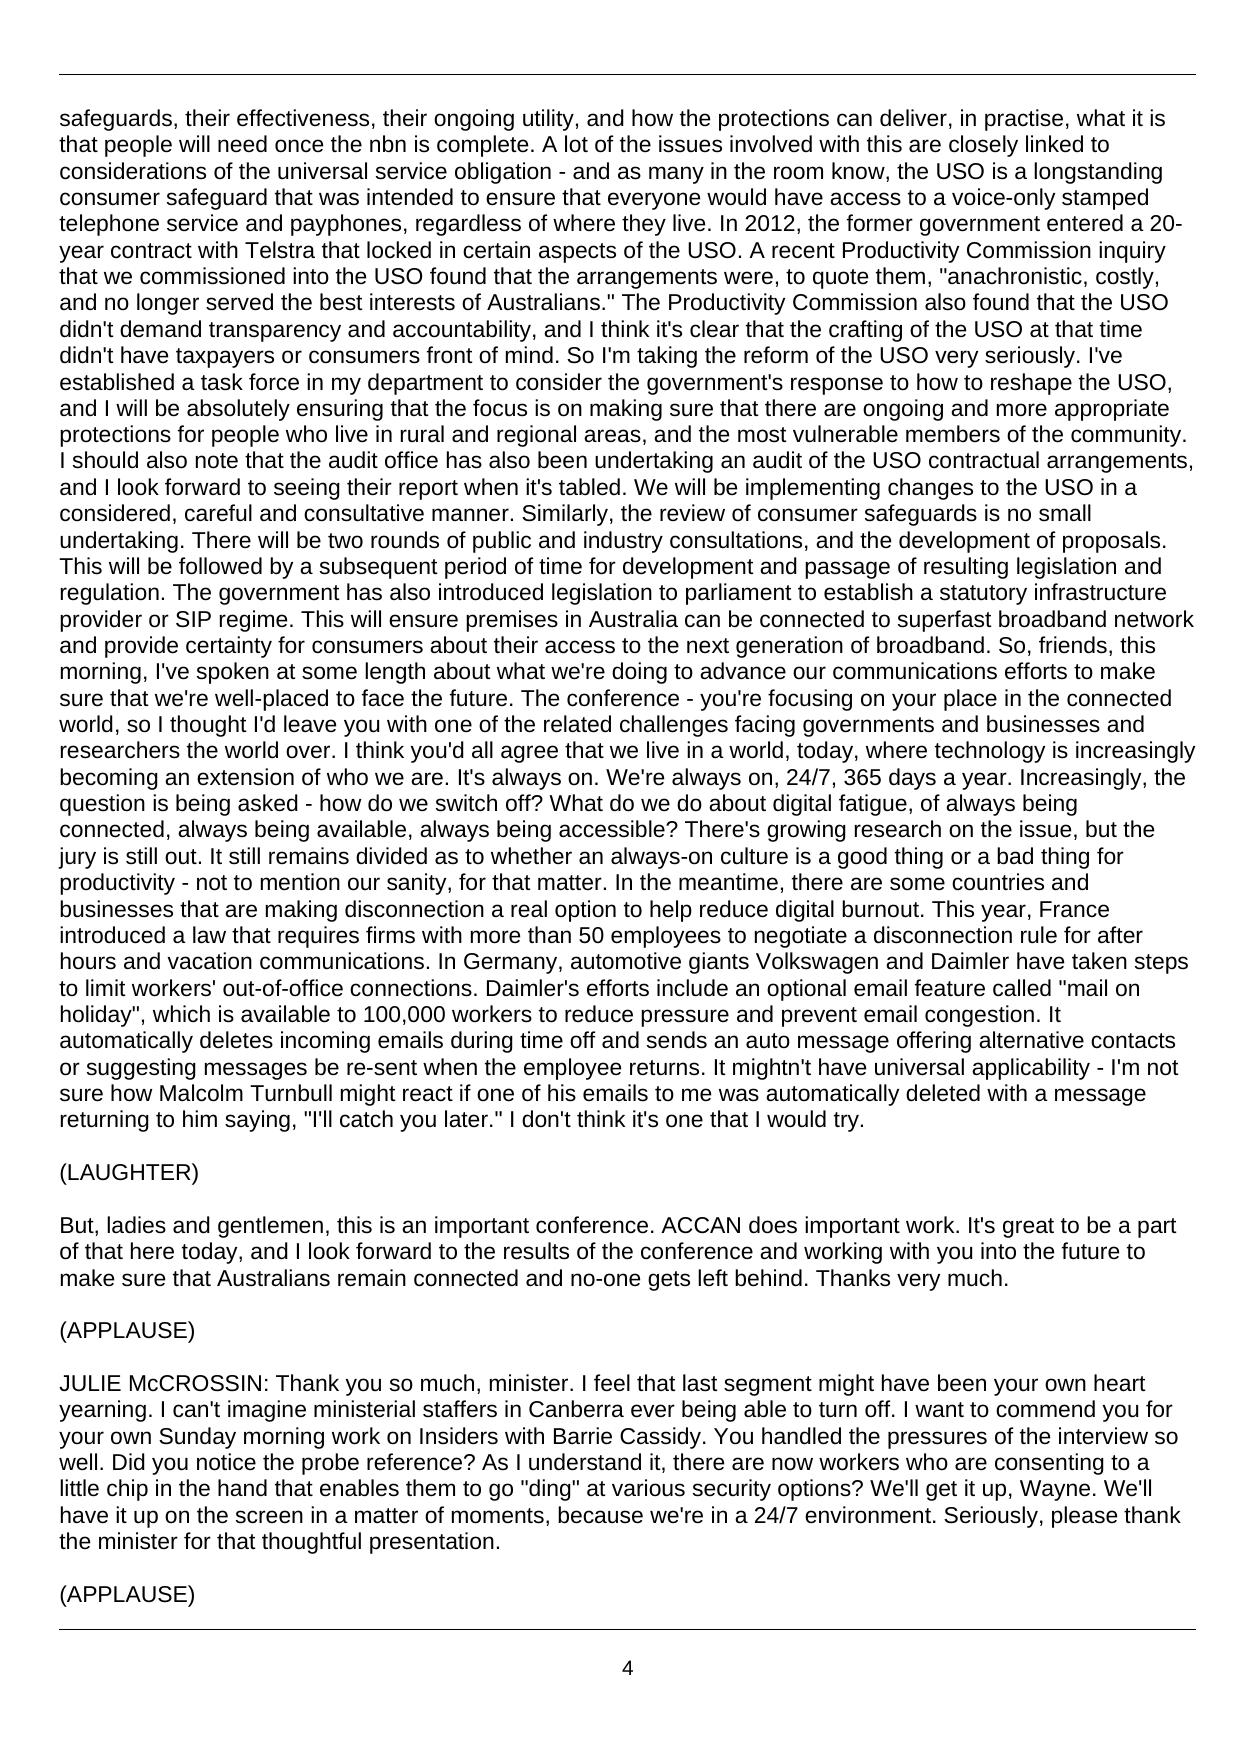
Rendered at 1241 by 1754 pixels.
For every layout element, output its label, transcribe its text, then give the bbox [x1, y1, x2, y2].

text JULIE McCROSSIN: Thank you so much, minister. I feel that last segment might have been your own heart yearning. I can't imagine ministerial staffers in Canberra ever being able to turn off. I want to commend you for your own Sunday morning work on Insiders with Barrie Cassidy. You handled the pressures of the interview so well. Did you notice the probe reference? As I understand it, there are now workers who are consenting to a little chip in the hand that enables them to go "ding" at various security options? We'll get it up, Wayne. We'll have it up on the screen in a matter of moments, because we're in a 24/7 environment. Seriously, please thank the minister for that thoughtful presentation. [59, 1370, 1196, 1554]
text (APPLAUSE) [59, 1317, 1196, 1343]
text (LAUGHTER) [59, 1159, 1196, 1185]
text (APPLAUSE) [59, 1581, 1196, 1607]
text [59, 105, 1196, 1133]
text But, ladies and gentlemen, this is an important conference. ACCAN does important work. It's great to be a part of that here today, and I look forward to the results of the conference and working with you into the future to make sure that Australians remain connected and no-one gets left behind. Thanks very much. [59, 1212, 1196, 1291]
